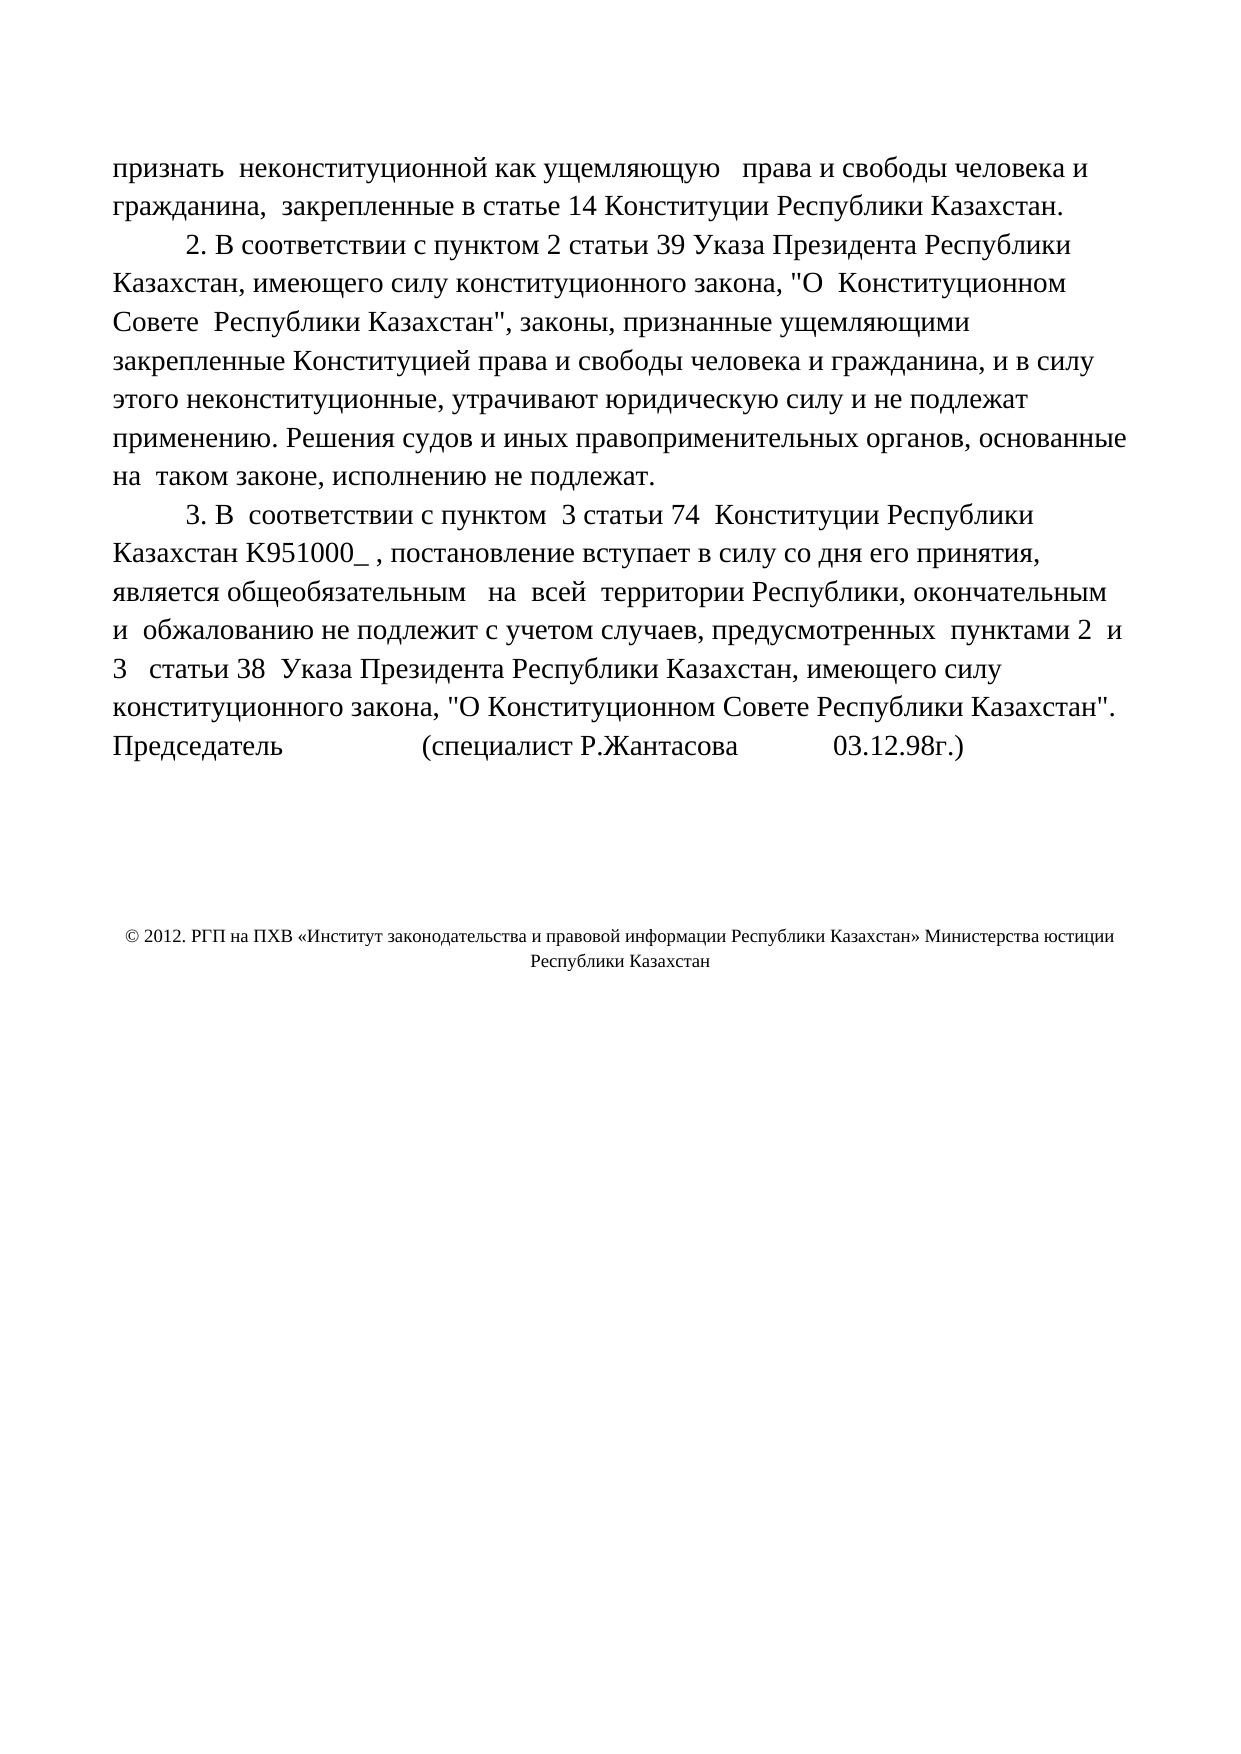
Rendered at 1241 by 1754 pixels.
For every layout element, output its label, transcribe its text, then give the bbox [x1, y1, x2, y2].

text Казахстан K951000_ , постановление вступает в силу со дня его принятия, является общеобязательным на всей территории Республики, окончательным и обжалованию не подлежит с учетом случаев, предусмотренных пунктами 2 и 3 статьи 38 Указа Президента Республики Казахстан, имеющего силу конституционного закона, "О Конституционном Совете Республики Казахстан". Председатель (специалист Р.Жантасова 03.12.98г.) [112, 535, 1128, 762]
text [112, 150, 1128, 530]
text © 2012. РГП на ПХВ «Институт законодательства и правовой информации Республики Казахстан» Министерства юстиции Республики Казахстан [112, 925, 1128, 971]
